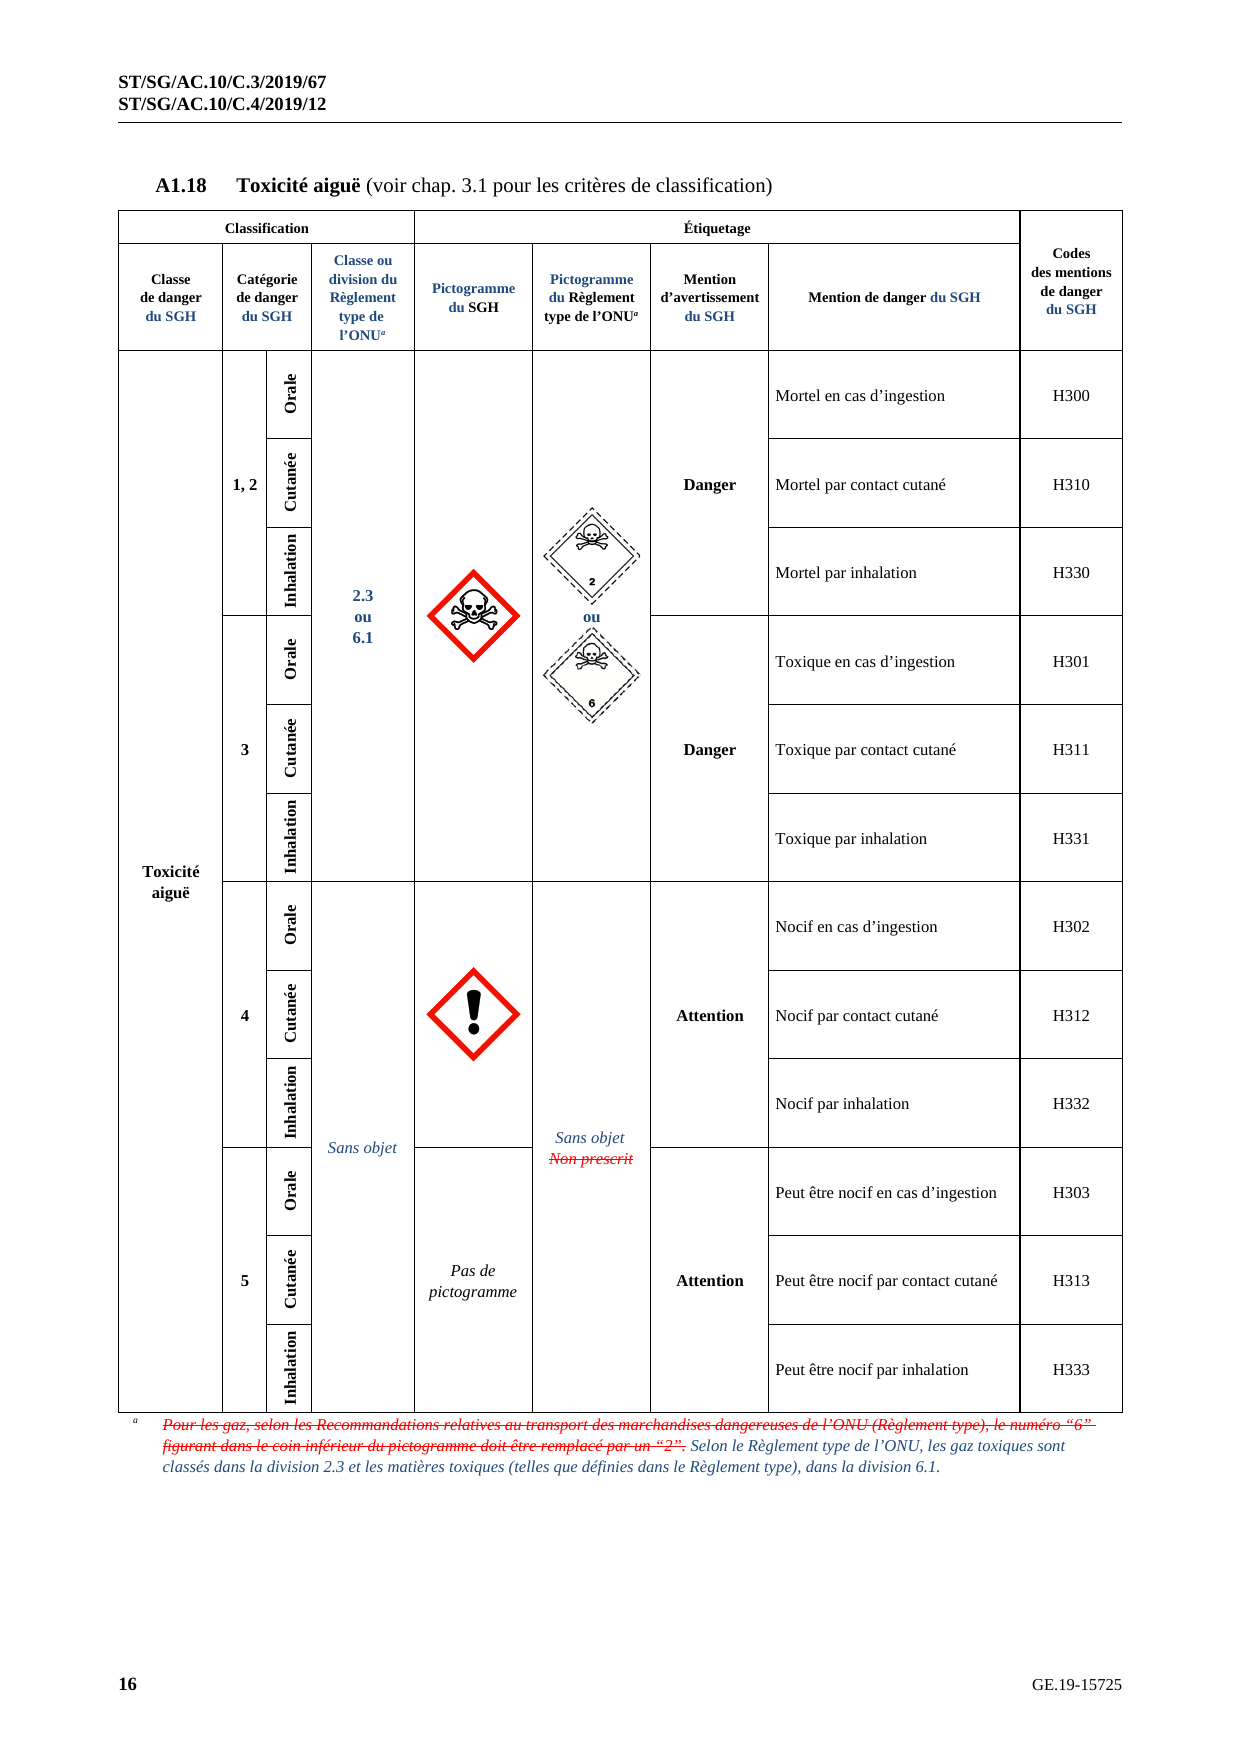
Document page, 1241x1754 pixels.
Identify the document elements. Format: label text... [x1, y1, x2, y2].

table_cell Pas de pictogramme [415, 1148, 532, 1412]
table_cell Peut être nocif par inhalation [769, 1325, 1019, 1412]
table_cell Attention [651, 1148, 768, 1412]
table_cell Pictogramme du SGH [415, 244, 532, 350]
table_cell [415, 882, 532, 1147]
table_cell Nocif en cas d’ingestion [769, 882, 1019, 969]
table_cell Orale [267, 616, 311, 704]
table_cell Danger [651, 616, 768, 881]
table_header Codes des mentions de danger du SGH [1021, 211, 1122, 350]
picture [542, 625, 641, 724]
table_cell Inhalation [267, 528, 311, 615]
table_cell Cutanée [267, 439, 311, 527]
table_cell H310 [1021, 439, 1122, 527]
table_cell H332 [1021, 1059, 1122, 1147]
table_cell Classe ou division du Règlement type de l’ONUa [312, 244, 414, 350]
table_cell 5 [223, 1148, 266, 1412]
table_cell Mention d’avertissement du SGH [651, 244, 768, 350]
table_cell Classe de danger du SGH [119, 244, 222, 350]
text a Pour les gaz, selon les Recommandations relatives au transport des marchandises dangereuses de l’ONU (Règlement type), le numéro “6” figurant dans le coin inférieur du pictogramme doit être remplacé par un “2”. Selon le Règlement type de l’ONU, les gaz toxiques sont classés dans la division 2.3 et les matières toxiques (telles que définies dans le Règlement type), dans la division 6.1. [133, 1413, 1107, 1476]
table_cell H300 [1021, 351, 1122, 438]
table_cell Sans objet [312, 882, 414, 1412]
table_cell Cutanée [267, 971, 311, 1058]
table_cell Catégorie de danger du SGH [223, 244, 311, 350]
table_cell Cutanée [267, 1236, 311, 1324]
table_cell 1, 2 [223, 351, 266, 615]
table_cell Toxique par contact cutané [769, 705, 1019, 792]
table_cell 3 [223, 616, 266, 881]
picture [543, 507, 641, 605]
table_cell Orale [267, 882, 311, 969]
table_cell Inhalation [267, 794, 311, 881]
table_cell Sans objet Non prescrit [533, 882, 650, 1412]
table_cell Cutanée [267, 705, 311, 792]
table_cell Orale [267, 1148, 311, 1235]
table_cell H313 [1021, 1236, 1122, 1324]
table_cell Mortel par inhalation [769, 528, 1019, 615]
table_cell Inhalation [267, 1059, 311, 1147]
table_cell [415, 351, 532, 881]
table_cell Inhalation [267, 1325, 311, 1412]
table_cell Orale [267, 351, 311, 438]
table_cell Toxique par inhalation [769, 794, 1019, 881]
table_header Étiquetage [415, 211, 1019, 242]
table_cell Nocif par contact cutané [769, 971, 1019, 1058]
table_cell Nocif par inhalation [769, 1059, 1019, 1147]
table_cell Peut être nocif en cas d’ingestion [769, 1148, 1019, 1235]
table_cell Peut être nocif par contact cutané [769, 1236, 1019, 1324]
table_cell H331 [1021, 794, 1122, 881]
text A1.18 Toxicité aiguë (voir chap. 3.1 pour les critères de classification) [118, 173, 1004, 198]
table_cell H302 [1021, 882, 1122, 969]
table_cell H303 [1021, 1148, 1122, 1235]
table_cell 2.3 ou 6.1 [312, 351, 414, 881]
table_cell Attention [651, 882, 768, 1147]
table_cell Mortel par contact cutané [769, 439, 1019, 527]
table_cell H330 [1021, 528, 1122, 615]
table_header Classification [119, 211, 414, 242]
table_cell Toxique en cas d’ingestion [769, 616, 1019, 704]
table_cell 4 [223, 882, 266, 1147]
table_cell Pictogramme du Règlement type de l’ONUa [533, 244, 650, 350]
table_cell H312 [1021, 971, 1122, 1058]
table_cell H301 [1021, 616, 1122, 704]
table_cell H333 [1021, 1325, 1122, 1412]
table_cell Danger [651, 351, 768, 615]
table_cell H311 [1021, 705, 1122, 792]
table_cell Mention de danger du SGH [769, 244, 1019, 350]
table_cell ou [533, 351, 650, 881]
table_cell Toxicité aiguë [119, 351, 222, 1412]
table_cell Mortel en cas d’ingestion [769, 351, 1019, 438]
